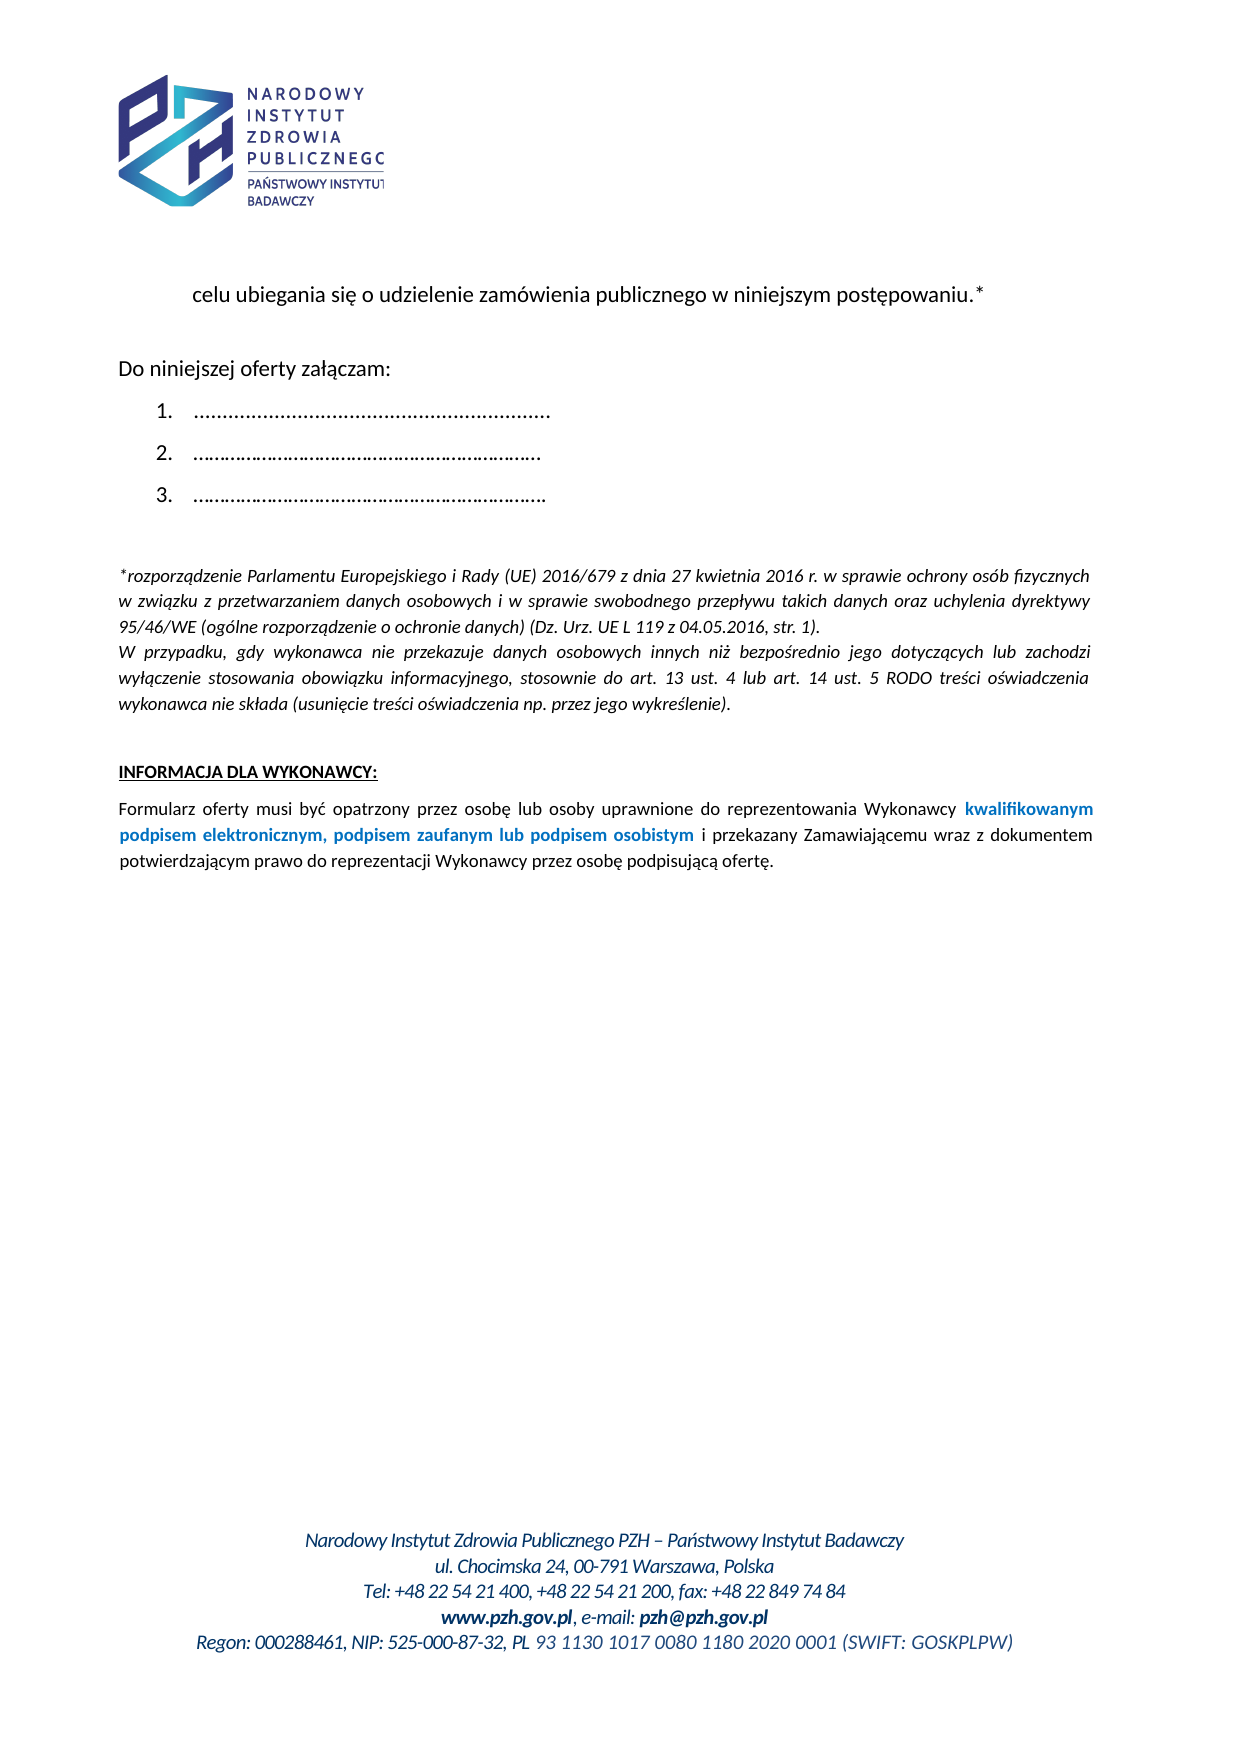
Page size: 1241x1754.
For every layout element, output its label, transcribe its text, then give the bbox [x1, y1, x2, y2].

text INFORMACJA DLA WYKONAWCY: [118, 760, 1093, 783]
list .............................................................. [156, 396, 1093, 424]
list …………………………………………………………. [156, 480, 1093, 508]
text W przypadku, gdy wykonawca nie przekazuje danych osobowych innych niż bezpośrednio jego dotyczących lub zachodzi wyłączenie stosowania obowiązku informacyjnego, stosownie do art. 13 ust. 4 lub art. 14 ust. 5 RODO treści oświadczenia wykonawca nie składa (usunięcie treści oświadczenia np. przez jego wykreślenie). [118, 641, 1093, 715]
text Do niniejszej oferty załączam: [118, 354, 1093, 382]
list ………………………………………………………… [156, 438, 1093, 466]
text *rozporządzenie Parlamentu Europejskiego i Rady (UE) 2016/679 z dnia 27 kwietnia 2016 r. w sprawie ochrony osób fizycznych w związku z przetwarzaniem danych osobowych i w sprawie swobodnego przepływu takich danych oraz uchylenia dyrektywy 95/46/WE (ogólne rozporządzenie o ochronie danych) (Dz. Urz. UE L 119 z 04.05.2016, str. 1). [118, 564, 1093, 638]
text Formularz oferty musi być opatrzony przez osobę lub osoby uprawnione do reprezentowania Wykonawcy kwalifikowanym podpisem elektronicznym, podpisem zaufanym lub podpisem osobistym i przekazany Zamawiającemu wraz z dokumentem potwierdzającym prawo do reprezentacji Wykonawcy przez osobę podpisującą ofertę. [118, 797, 1093, 872]
picture [118, 74, 384, 207]
